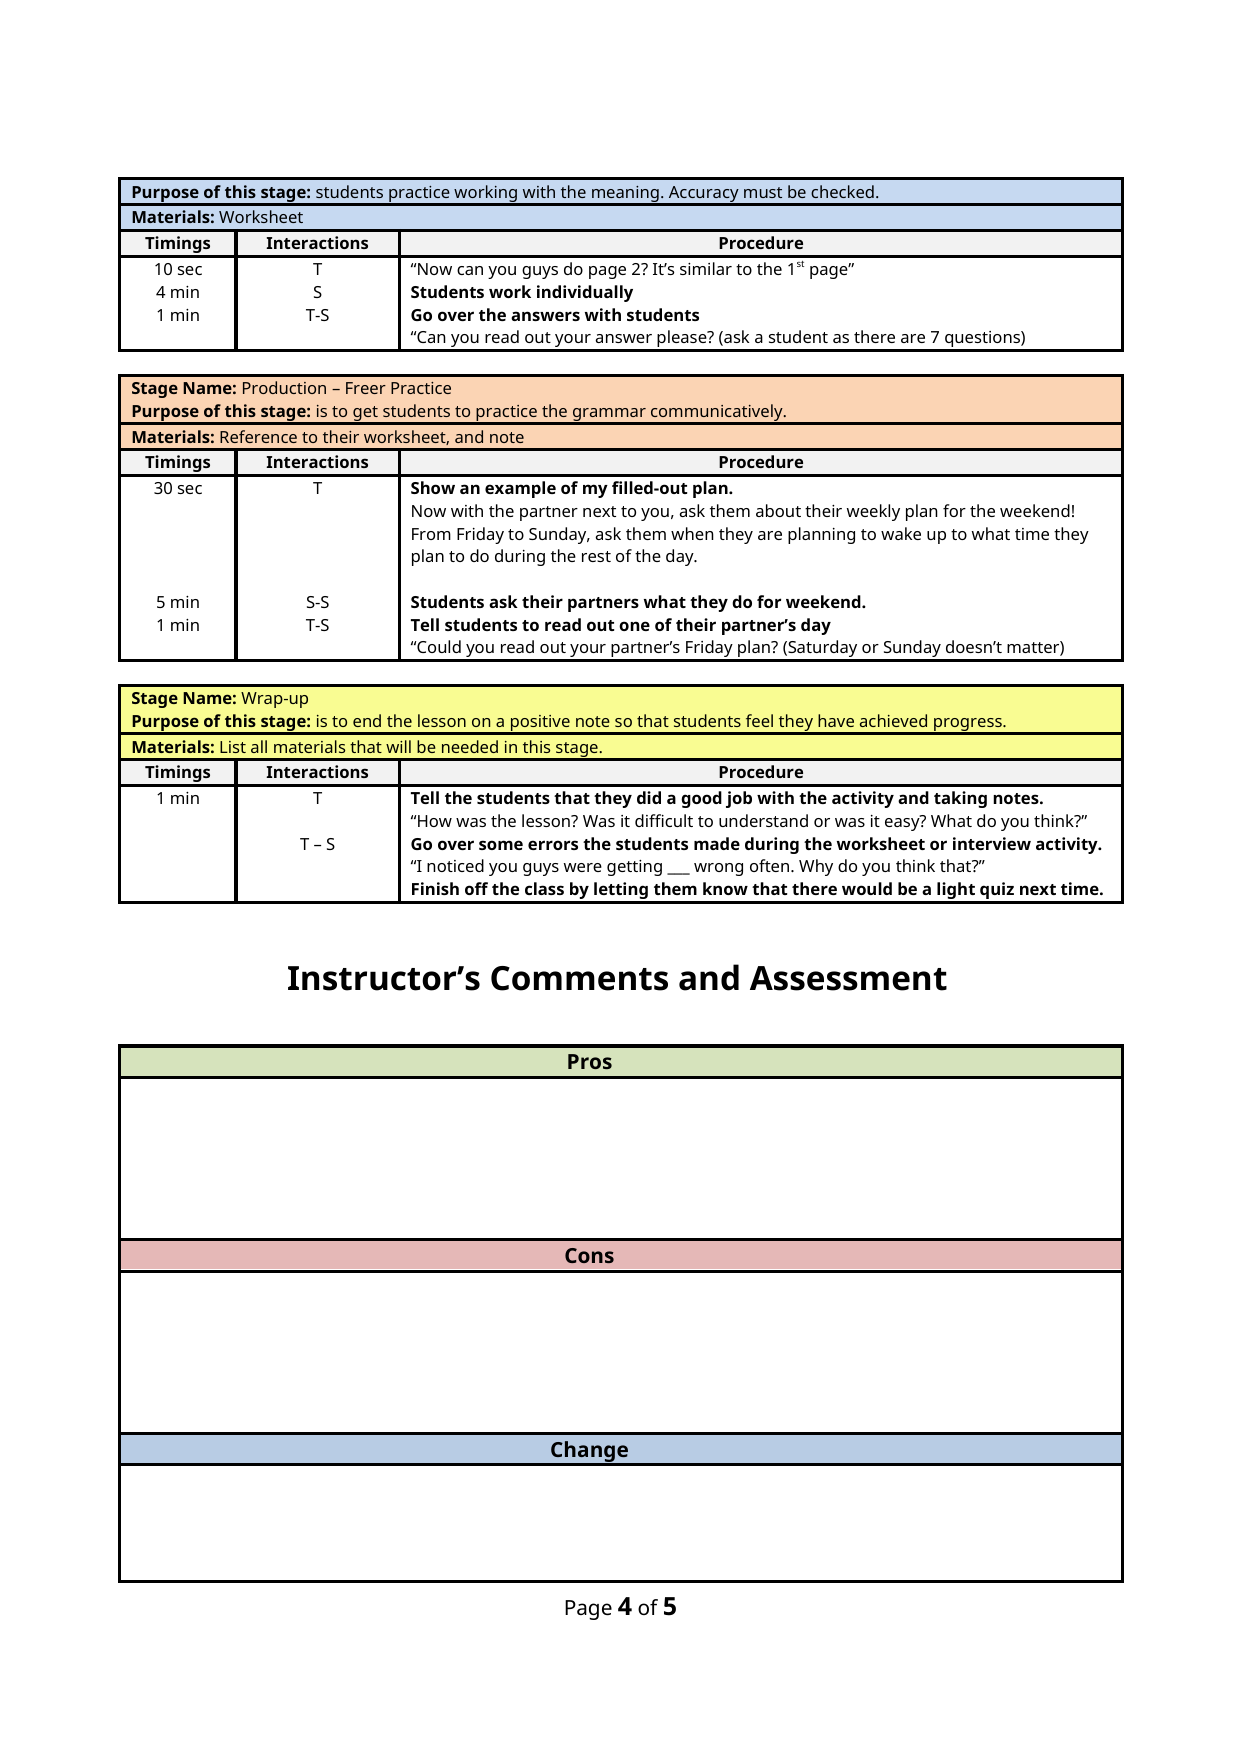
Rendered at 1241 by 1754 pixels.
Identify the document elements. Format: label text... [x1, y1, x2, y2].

table_cell Change [121, 1435, 1121, 1463]
table_cell T S-S T-S [238, 477, 398, 659]
table_cell T T – S [238, 787, 398, 901]
table_cell [121, 1079, 1121, 1238]
table_cell Procedure [401, 451, 1121, 474]
table_cell Timings [121, 451, 234, 474]
table_cell 10 sec 4 min 1 min [121, 258, 234, 349]
table_cell Interactions [238, 451, 398, 474]
table_cell Materials: Worksheet [121, 206, 1121, 229]
table_header Stage Name: Wrap-up Purpose of this stage: is to end the lesson on a positive note so that students feel they have achieved progress. [121, 687, 1121, 732]
table_cell Materials: List all materials that will be needed in this stage. [121, 735, 1121, 758]
table_cell T S T-S [238, 258, 398, 349]
table_cell [121, 1466, 1121, 1580]
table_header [121, 180, 1121, 203]
table_cell Cons [121, 1241, 1121, 1269]
table_cell 1 min [121, 787, 234, 901]
table_header Stage Name: Production – Freer Practice Purpose of this stage: is to get students to practice the grammar communicatively. [121, 377, 1121, 422]
table_cell Timings [121, 232, 234, 255]
table_cell [121, 1273, 1121, 1432]
table_cell Interactions [238, 232, 398, 255]
table_cell Show an example of my filled-out plan. Now with the partner next to you, ask them about their weekly plan for the weekend! From Friday to Sunday, ask them when they are planning to wake up to what time they plan to do during the rest of the day. Students ask their partners what they do for weekend. Tell students to read out one of their partner’s day “Could you read out your partner’s Friday plan? (Saturday or Sunday doesn’t matter) [401, 477, 1121, 659]
table_cell Timings [121, 761, 234, 784]
table_cell 30 sec 5 min 1 min [121, 477, 234, 659]
table_cell Procedure [401, 761, 1121, 784]
table_cell Interactions [238, 761, 398, 784]
table_header Pros [121, 1048, 1121, 1076]
table_cell Materials: Reference to their worksheet, and note [121, 425, 1121, 448]
table_cell Procedure [401, 232, 1121, 255]
table_cell Tell the students that they did a good job with the activity and taking notes. “How was the lesson? Was it difficult to understand or was it easy? What do you think?” Go over some errors the students made during the worksheet or interview activity. “I noticed you guys were getting ___ wrong often. Why do you think that?” Finish off the class by letting them know that there would be a light quiz next time. [401, 787, 1121, 901]
table_cell “Now can you guys do page 2? It’s similar to the 1st page” Students work individually Go over the answers with students “Can you read out your answer please? (ask a student as there are 7 questions) [401, 258, 1121, 349]
